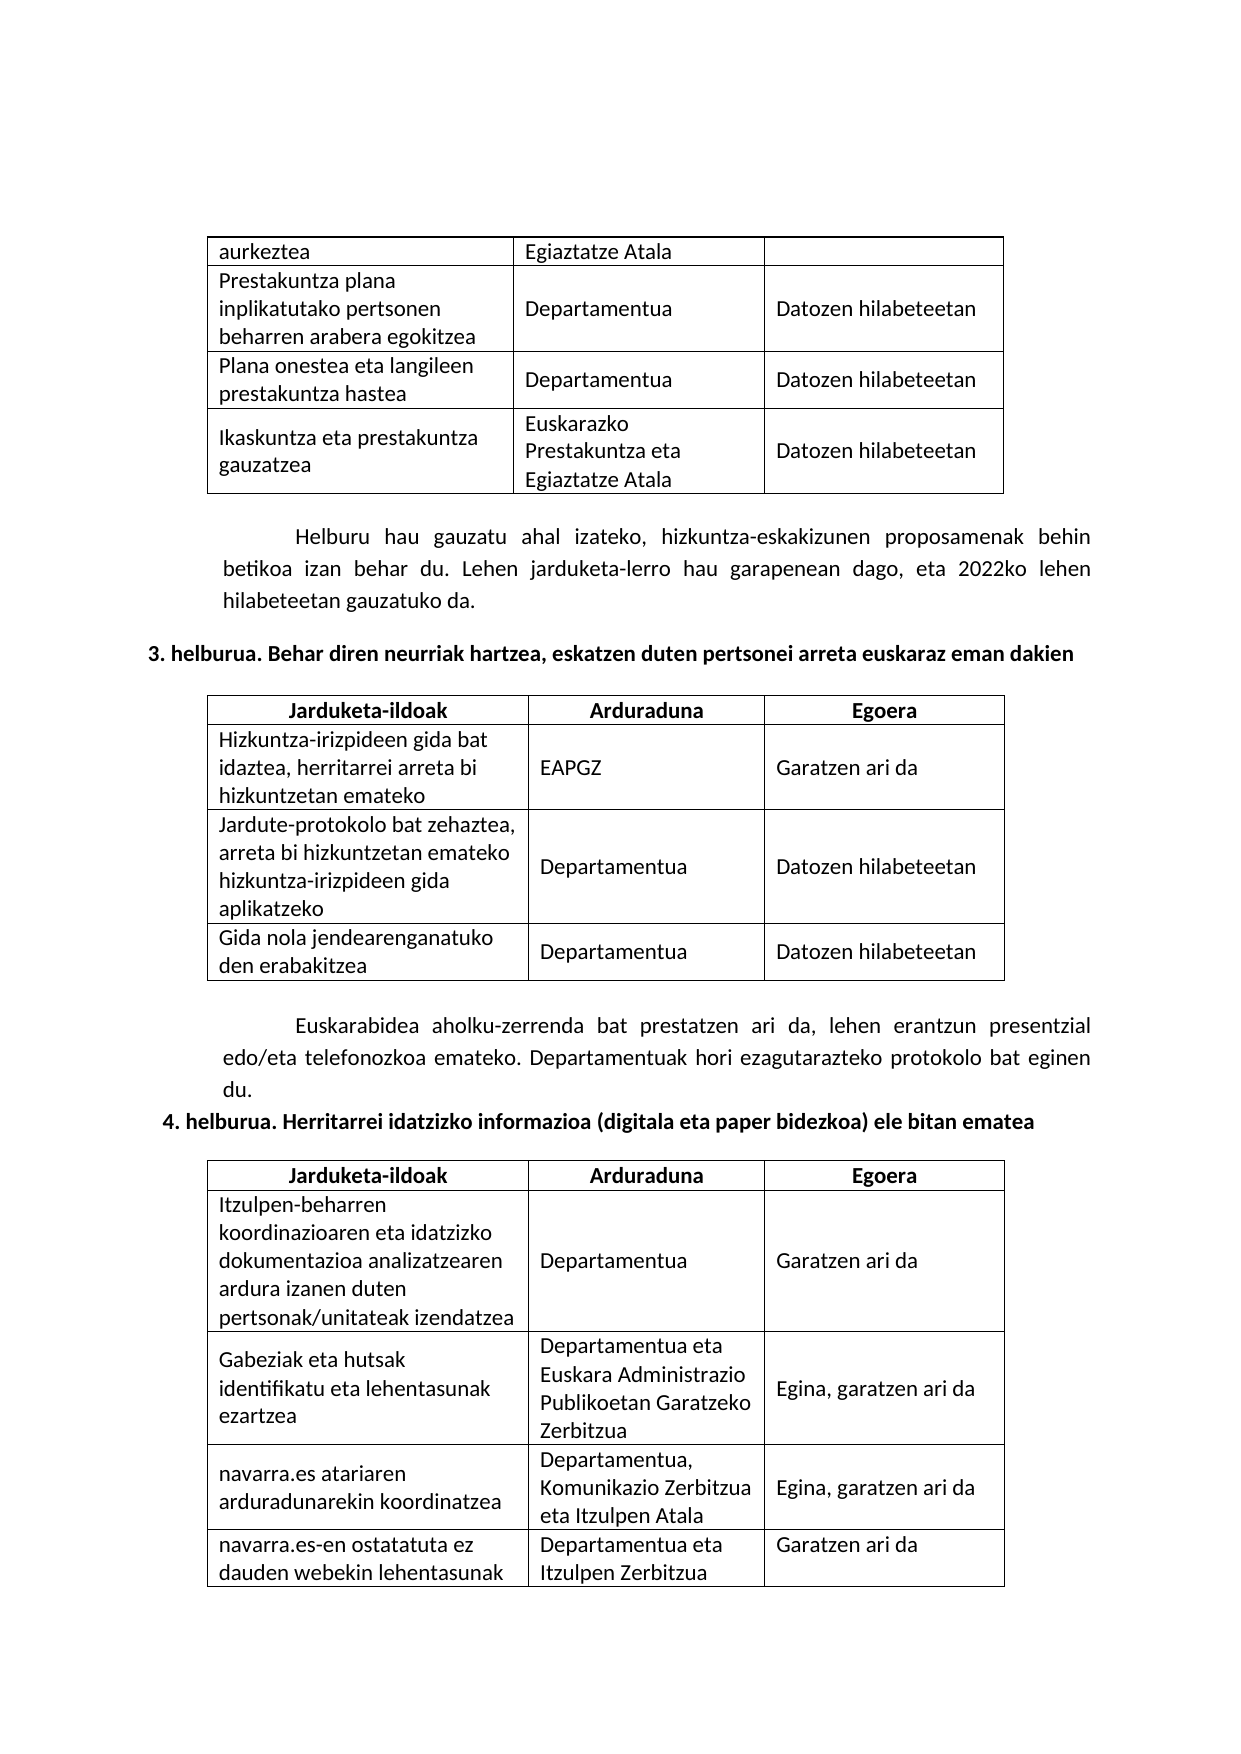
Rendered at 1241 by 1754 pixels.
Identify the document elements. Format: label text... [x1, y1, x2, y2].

table_cell Departamentua [529, 810, 764, 922]
table_header Jarduketa-ildoak [208, 1161, 528, 1189]
table_cell Jardute-protokolo bat zehaztea, arreta bi hizkuntzetan emateko hizkuntza-irizpideen gida aplikatzeko [208, 810, 528, 922]
table_cell Datozen hilabeteetan [765, 924, 1004, 979]
table_cell Ikaskuntza eta prestakuntza gauzatzea [208, 409, 513, 493]
list 4. helburua. Herritarrei idatzizko informazioa (digitala eta paper bidezkoa) ele bitan ematea [162, 1107, 1092, 1135]
table_cell Departamentua [514, 352, 764, 408]
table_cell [765, 238, 1003, 265]
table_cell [208, 238, 513, 265]
table_cell Hizkuntza-irizpideen gida bat idaztea, herritarrei arreta bi hizkuntzetan emateko [208, 725, 528, 809]
table_cell Garatzen ari da [765, 725, 1004, 809]
table_header Arduraduna [529, 696, 764, 724]
table_cell Gabeziak eta hutsak identifikatu eta lehentasunak ezartzea [208, 1332, 528, 1444]
table_cell Datozen hilabeteetan [765, 266, 1003, 351]
table_cell Departamentua [529, 1191, 764, 1331]
table_header Egoera [765, 696, 1004, 724]
table_cell Datozen hilabeteetan [765, 409, 1003, 493]
list Euskarabidea aholku-zerrenda bat prestatzen ari da, lehen erantzun presentzial edo/eta telefonozkoa emateko. Departamentuak hori ezagutarazteko protokolo bat eginen du. [223, 1011, 1092, 1103]
table_cell Gida nola jendearenganatuko den erabakitzea [208, 924, 528, 979]
table_header Jarduketa-ildoak [208, 696, 528, 724]
table_cell Plana onestea eta langileen prestakuntza hastea [208, 352, 513, 408]
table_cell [529, 1530, 764, 1586]
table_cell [514, 238, 764, 265]
table_cell EAPGZ [529, 725, 764, 809]
table_cell navarra.es atariaren arduradunarekin koordinatzea [208, 1445, 528, 1529]
table_cell Egina, garatzen ari da [765, 1332, 1004, 1444]
table_cell Departamentua eta Euskara Administrazio Publikoetan Garatzeko Zerbitzua [529, 1332, 764, 1444]
table_cell Egina, garatzen ari da [765, 1445, 1004, 1529]
table_cell Departamentua [529, 924, 764, 979]
table_cell Itzulpen-beharren koordinazioaren eta idatzizko dokumentazioa analizatzearen ardura izanen duten pertsonak/unitateak izendatzea [208, 1191, 528, 1331]
table_cell Prestakuntza plana inplikatutako pertsonen beharren arabera egokitzea [208, 266, 513, 351]
list Helburu hau gauzatu ahal izateko, hizkuntza-eskakizunen proposamenak behin betikoa izan behar du. Lehen jarduketa-lerro hau garapenean dago, eta 2022ko lehen hilabeteetan gauzatuko da. [223, 522, 1092, 614]
table_cell Euskarazko Prestakuntza eta Egiaztatze Atala [514, 409, 764, 493]
text 3. helburua. Behar diren neurriak hartzea, eskatzen duten pertsonei arreta euskaraz eman dakien [148, 639, 1092, 667]
table_cell Datozen hilabeteetan [765, 810, 1004, 922]
table_cell Departamentua, Komunikazio Zerbitzua eta Itzulpen Atala [529, 1445, 764, 1529]
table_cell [208, 1530, 528, 1586]
table_header Egoera [765, 1161, 1004, 1189]
table_cell Garatzen ari da [765, 1530, 1004, 1586]
table_header Arduraduna [529, 1161, 764, 1189]
table_cell Departamentua [514, 266, 764, 351]
table_cell Garatzen ari da [765, 1191, 1004, 1331]
table_cell Datozen hilabeteetan [765, 352, 1003, 408]
